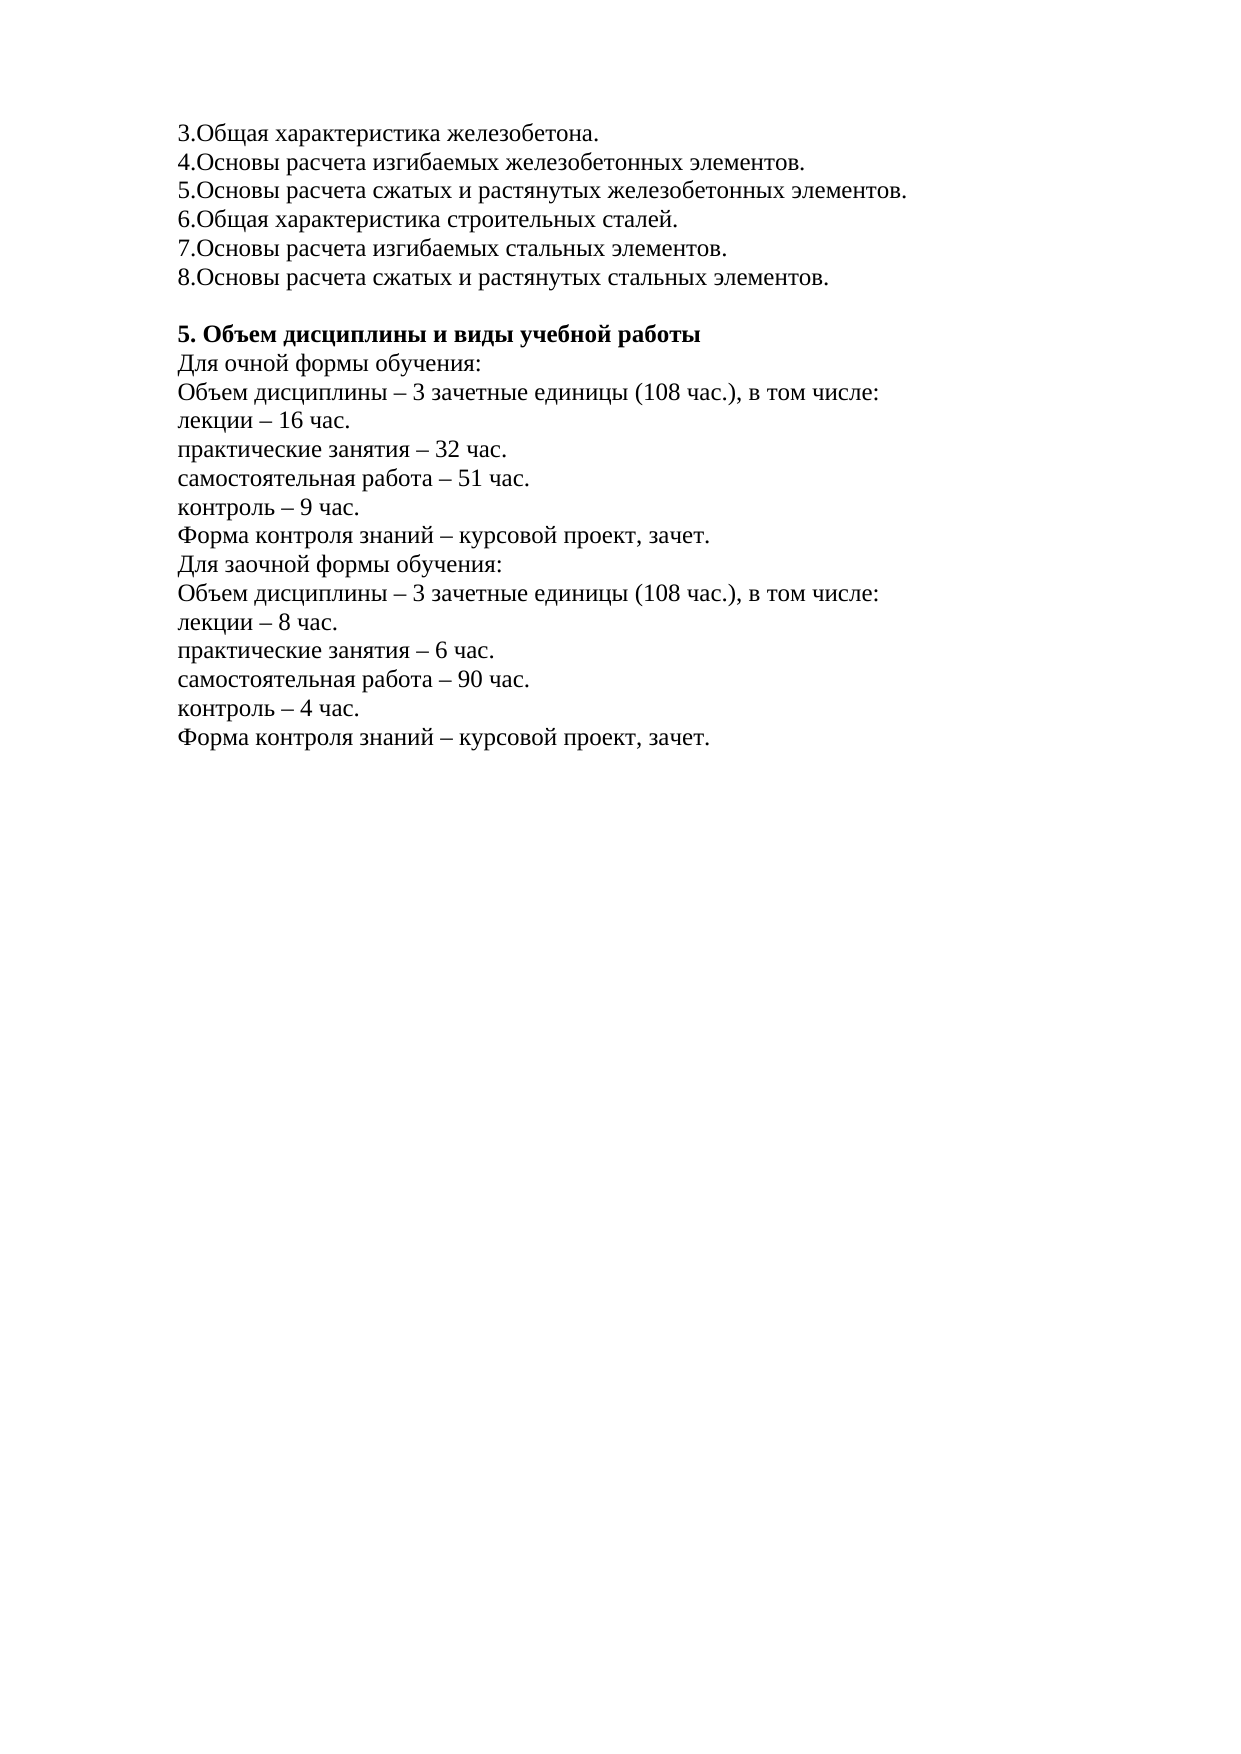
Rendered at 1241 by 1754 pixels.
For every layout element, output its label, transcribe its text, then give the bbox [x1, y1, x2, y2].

text практические занятия – 32 час. [177, 434, 1152, 463]
text практические занятия – 6 час. [177, 636, 1152, 664]
text лекции – 16 час. [177, 406, 1152, 434]
text 7.Основы расчета изгибаемых стальных элементов. [177, 233, 1152, 262]
text 6.Общая характеристика строительных сталей. [177, 204, 1152, 233]
text самостоятельная работа – 51 час. [177, 463, 1152, 492]
text Форма контроля знаний – курсовой проект, зачет. [177, 521, 1152, 549]
text 3.Общая характеристика железобетона. [177, 118, 1152, 147]
text 5. Объем дисциплины и виды учебной работы [177, 319, 1152, 348]
text Объем дисциплины – 3 зачетные единицы (108 час.), в том числе: [177, 377, 1152, 406]
text контроль – 4 час. [177, 693, 1152, 722]
text 5.Основы расчета сжатых и растянутых железобетонных элементов. [177, 176, 1152, 204]
text самостоятельная работа – 90 час. [177, 664, 1152, 693]
text лекции – 8 час. [177, 607, 1152, 636]
text контроль – 9 час. [177, 492, 1152, 521]
text Форма контроля знаний – курсовой проект, зачет. [177, 722, 1152, 751]
text 8.Основы расчета сжатых и растянутых стальных элементов. [177, 262, 1152, 291]
text 4.Основы расчета изгибаемых железобетонных элементов. [177, 147, 1152, 176]
text Для заочной формы обучения: [177, 549, 1152, 578]
text Объем дисциплины – 3 зачетные единицы (108 час.), в том числе: [177, 578, 1152, 607]
text Для очной формы обучения: [177, 348, 1152, 377]
